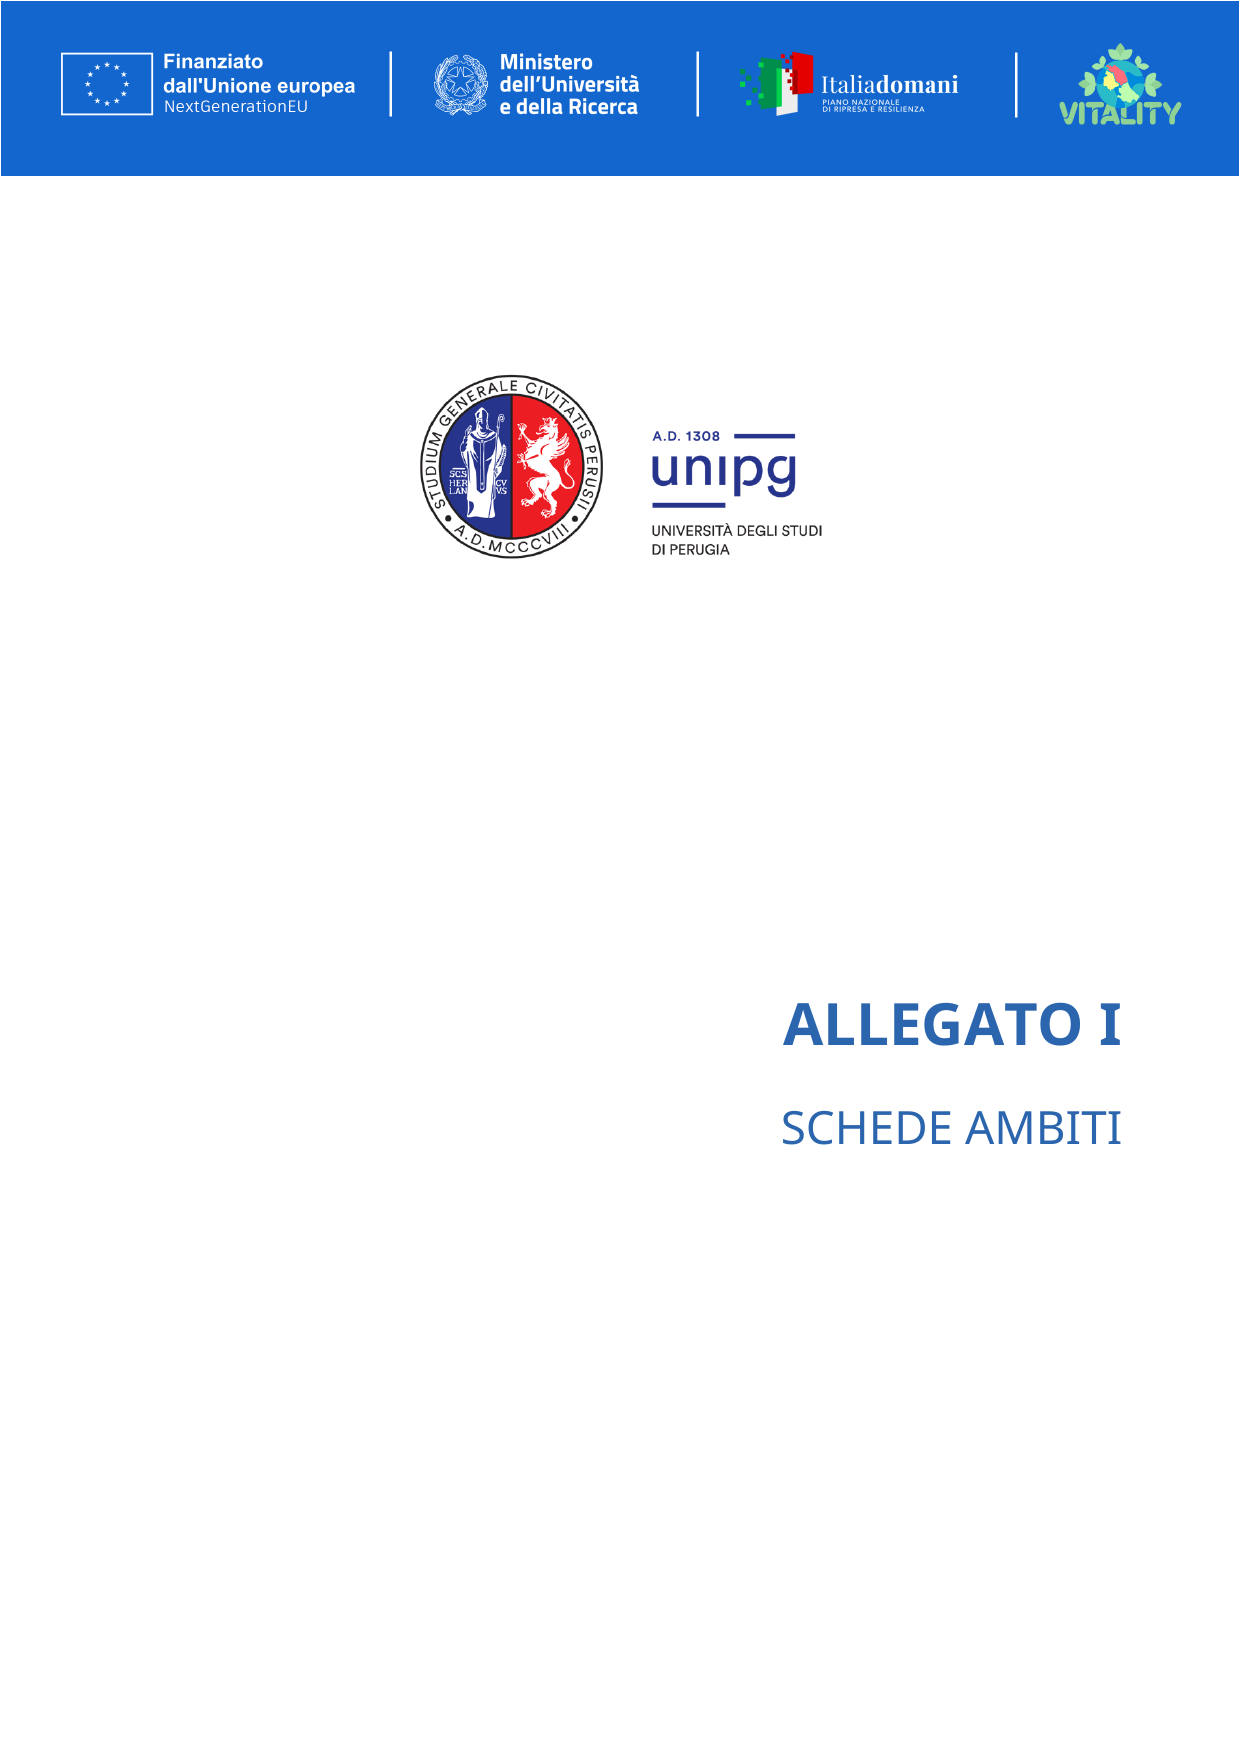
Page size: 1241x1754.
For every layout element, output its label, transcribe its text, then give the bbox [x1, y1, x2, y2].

picture [375, 343, 865, 589]
text SCHEDE AMBITI [118, 1095, 1122, 1158]
text Allegato I [118, 983, 1122, 1063]
picture [1, 1, 1239, 176]
